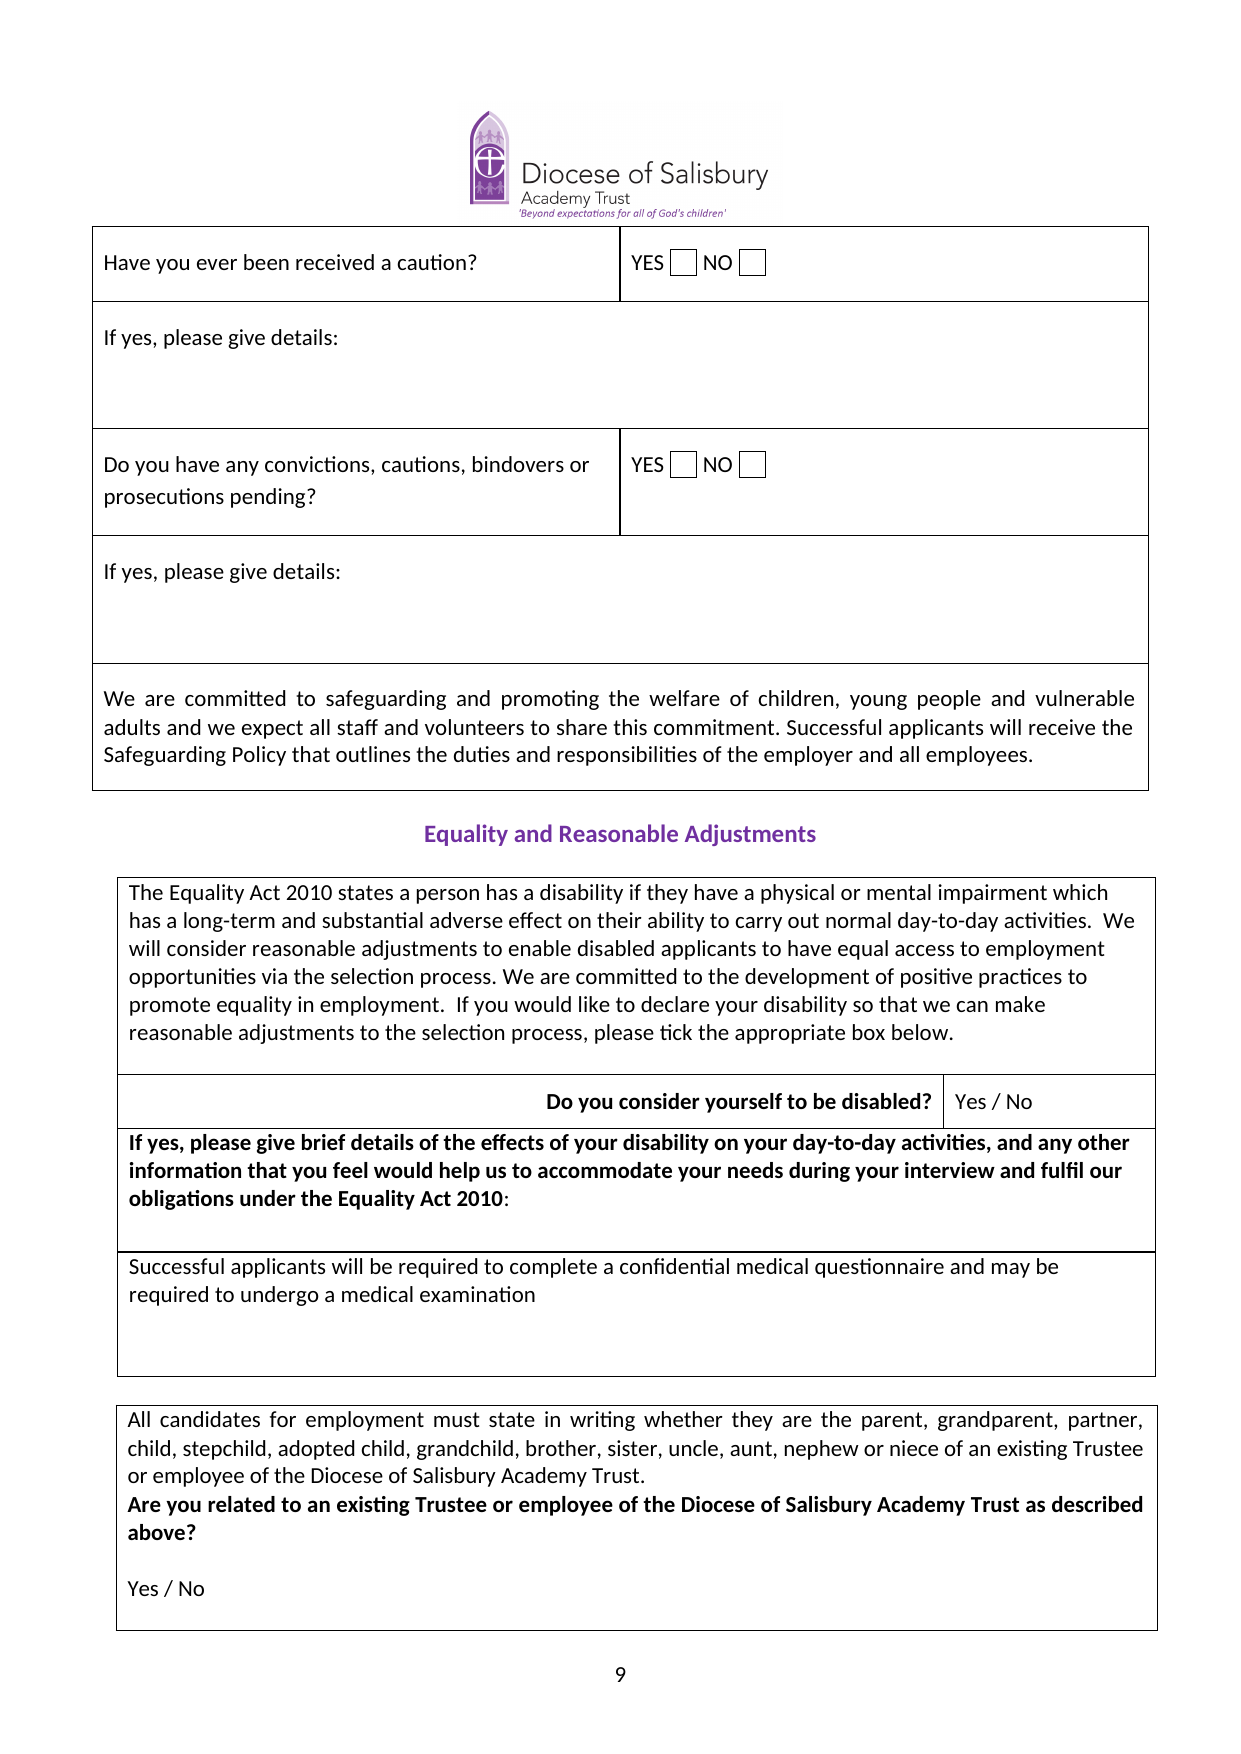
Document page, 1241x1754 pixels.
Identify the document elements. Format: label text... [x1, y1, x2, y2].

table_cell Do you have any convictions, cautions, bindovers or prosecutions pending? [93, 429, 619, 535]
table_cell Do you consider yourself to be disabled? [118, 1075, 943, 1127]
text Equality and Reasonable Adjustments [118, 818, 1122, 849]
table_cell Yes / No [944, 1075, 1155, 1127]
table_cell We are committed to safeguarding and promoting the welfare of children, young people and vulnerable adults and we expect all staff and volunteers to share this commitment. Successful applicants will receive the Safeguarding Policy that outlines the duties and responsibilities of the employer and all employees. [93, 664, 1148, 789]
table_cell If yes, please give details: [93, 536, 1148, 663]
picture [457, 101, 783, 226]
table_cell YES NO [621, 429, 1148, 535]
table_header The Equality Act 2010 states a person has a disability if they have a physical or mental impairment which has a long-term and substantial adverse effect on their ability to carry out normal day-to-day activities. We will consider reasonable adjustments to enable disabled applicants to have equal access to employment opportunities via the selection process. We are committed to the development of positive practices to promote equality in employment. If you would like to declare your disability so that we can make reasonable adjustments to the selection process, please tick the appropriate box below. [118, 878, 1155, 1074]
table_cell If yes, please give details: [93, 302, 1148, 428]
table_cell If yes, please give brief details of the effects of your disability on your day-to-day activities, and any other information that you feel would help us to accommodate your needs during your interview and fulfil our obligations under the Equality Act 2010: [118, 1129, 1155, 1251]
table_cell Have you ever been received a caution? [93, 227, 619, 301]
table_cell Successful applicants will be required to complete a confidential medical questionnaire and may be required to undergo a medical examination [118, 1253, 1155, 1376]
table_cell YES NO [621, 227, 1148, 301]
